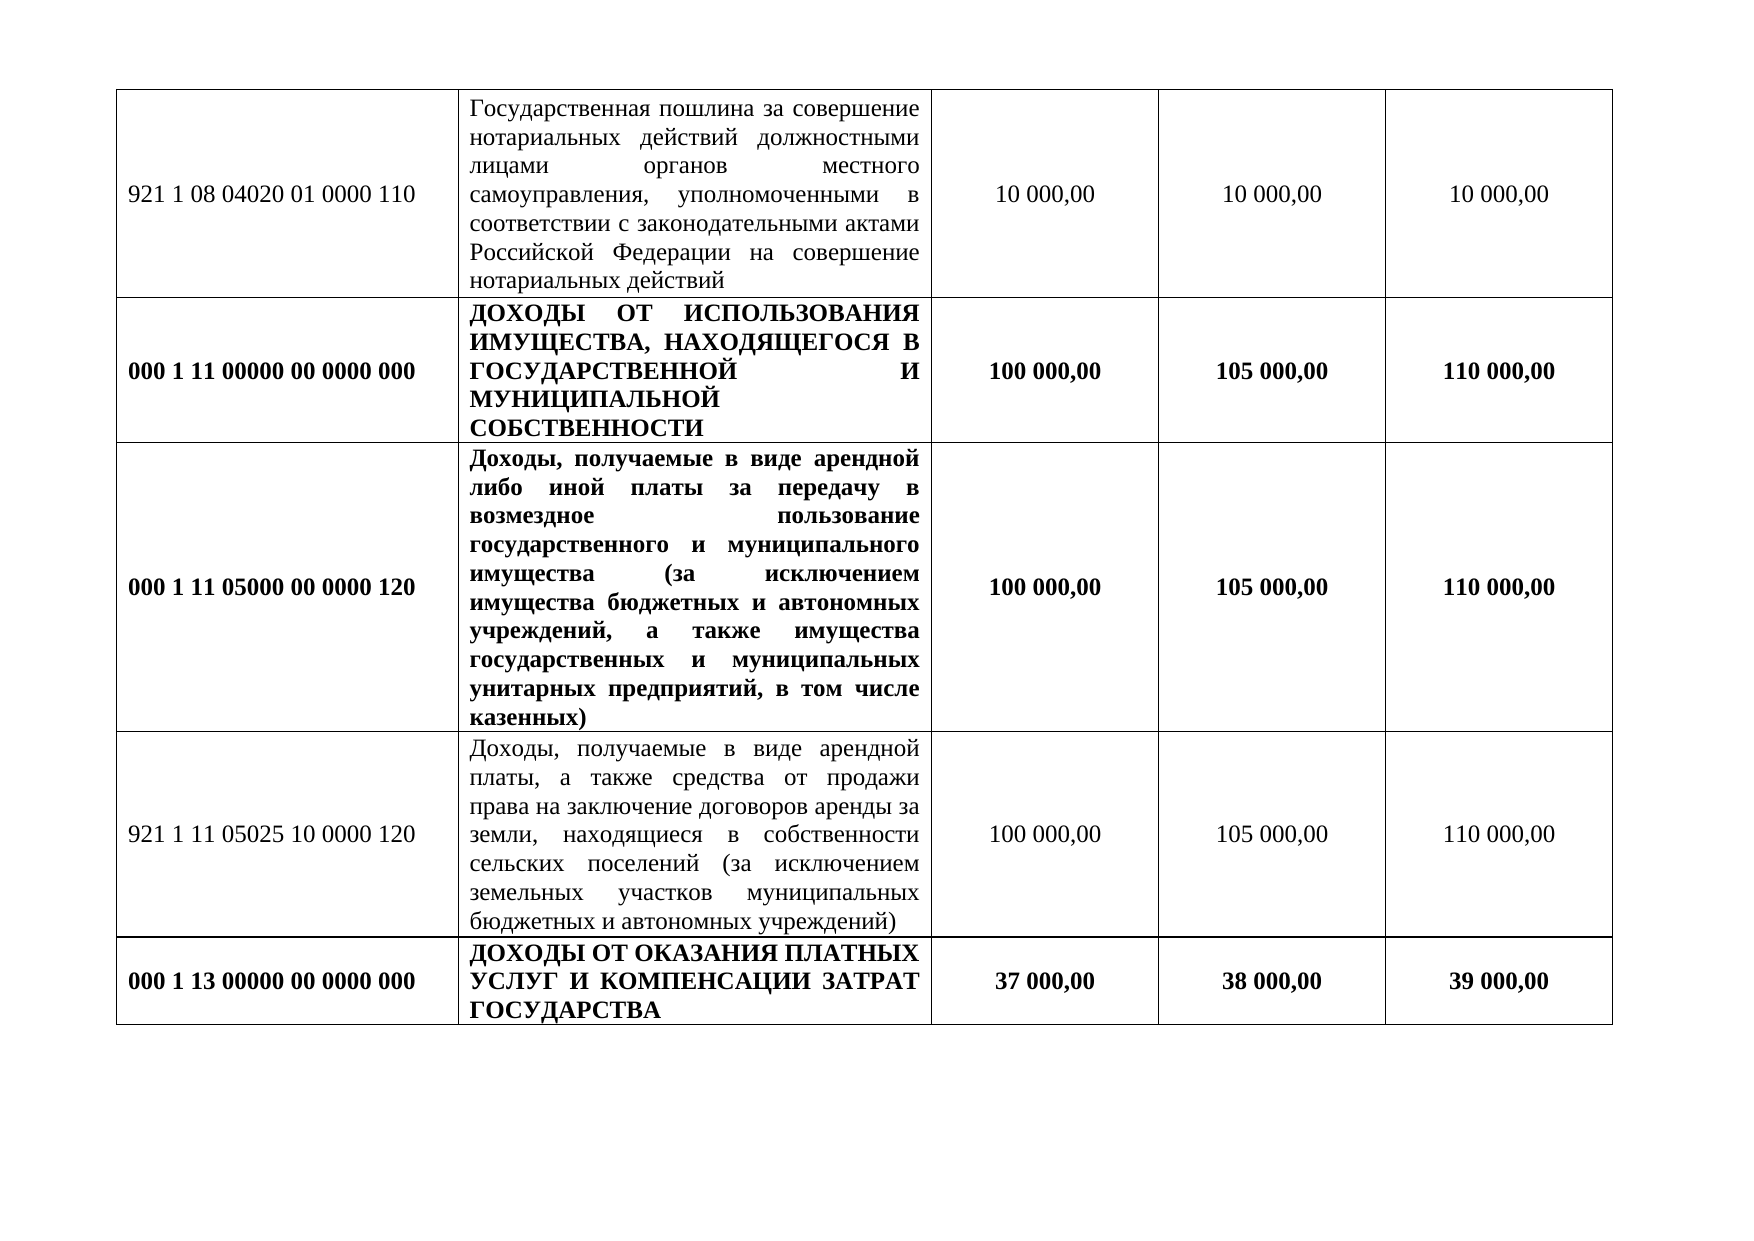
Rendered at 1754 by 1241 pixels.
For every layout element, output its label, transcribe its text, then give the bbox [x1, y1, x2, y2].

table_cell 000 1 11 05000 00 0000 120 [117, 443, 458, 731]
table_cell 105 000,00 [1159, 298, 1385, 442]
table_cell 000 1 11 00000 00 0000 000 [117, 298, 458, 442]
table_cell 100 000,00 [932, 443, 1158, 731]
table_cell Доходы, получаемые в виде арендной платы, а также средства от продажи права на заключение договоров аренды за земли, находящиеся в собственности сельских поселений (за исключением земельных участков муниципальных бюджетных и автономных учреждений) [459, 732, 931, 936]
table_cell 10 000,00 [1386, 90, 1612, 297]
table_cell 10 000,00 [1159, 90, 1385, 297]
table_cell 100 000,00 [932, 298, 1158, 442]
table_cell 921 1 11 05025 10 0000 120 [117, 732, 458, 936]
table_cell Доходы, получаемые в виде арендной либо иной платы за передачу в возмездное пользование государственного и муниципального имущества (за исключением имущества бюджетных и автономных учреждений, а также имущества государственных и муниципальных унитарных предприятий, в том числе казенных) [459, 443, 931, 731]
table_cell 37 000,00 [932, 938, 1158, 1024]
table_cell Государственная пошлина за совершение нотариальных действий должностными лицами органов местного самоуправления, уполномоченными в соответствии с законодательными актами Российской Федерации на совершение нотариальных действий [459, 90, 931, 297]
table_cell 105 000,00 [1159, 732, 1385, 936]
table_cell 105 000,00 [1159, 443, 1385, 731]
table_cell 38 000,00 [1159, 938, 1385, 1024]
table_cell 110 000,00 [1386, 298, 1612, 442]
table_cell 110 000,00 [1386, 732, 1612, 936]
table_cell 921 1 08 04020 01 0000 110 [117, 90, 458, 297]
table_cell 10 000,00 [932, 90, 1158, 297]
table_cell ДОХОДЫ ОТ ОКАЗАНИЯ ПЛАТНЫХ УСЛУГ И КОМПЕНСАЦИИ ЗАТРАТ ГОСУДАРСТВА [459, 938, 931, 1024]
table_cell 100 000,00 [932, 732, 1158, 936]
table_cell 000 1 13 00000 00 0000 000 [117, 938, 458, 1024]
table_cell ДОХОДЫ ОТ ИСПОЛЬЗОВАНИЯ ИМУЩЕСТВА, НАХОДЯЩЕГОСЯ В ГОСУДАРСТВЕННОЙ И МУНИЦИПАЛЬНОЙ СОБСТВЕННОСТИ [459, 298, 931, 442]
table_cell 110 000,00 [1386, 443, 1612, 731]
table_cell 39 000,00 [1386, 938, 1612, 1024]
